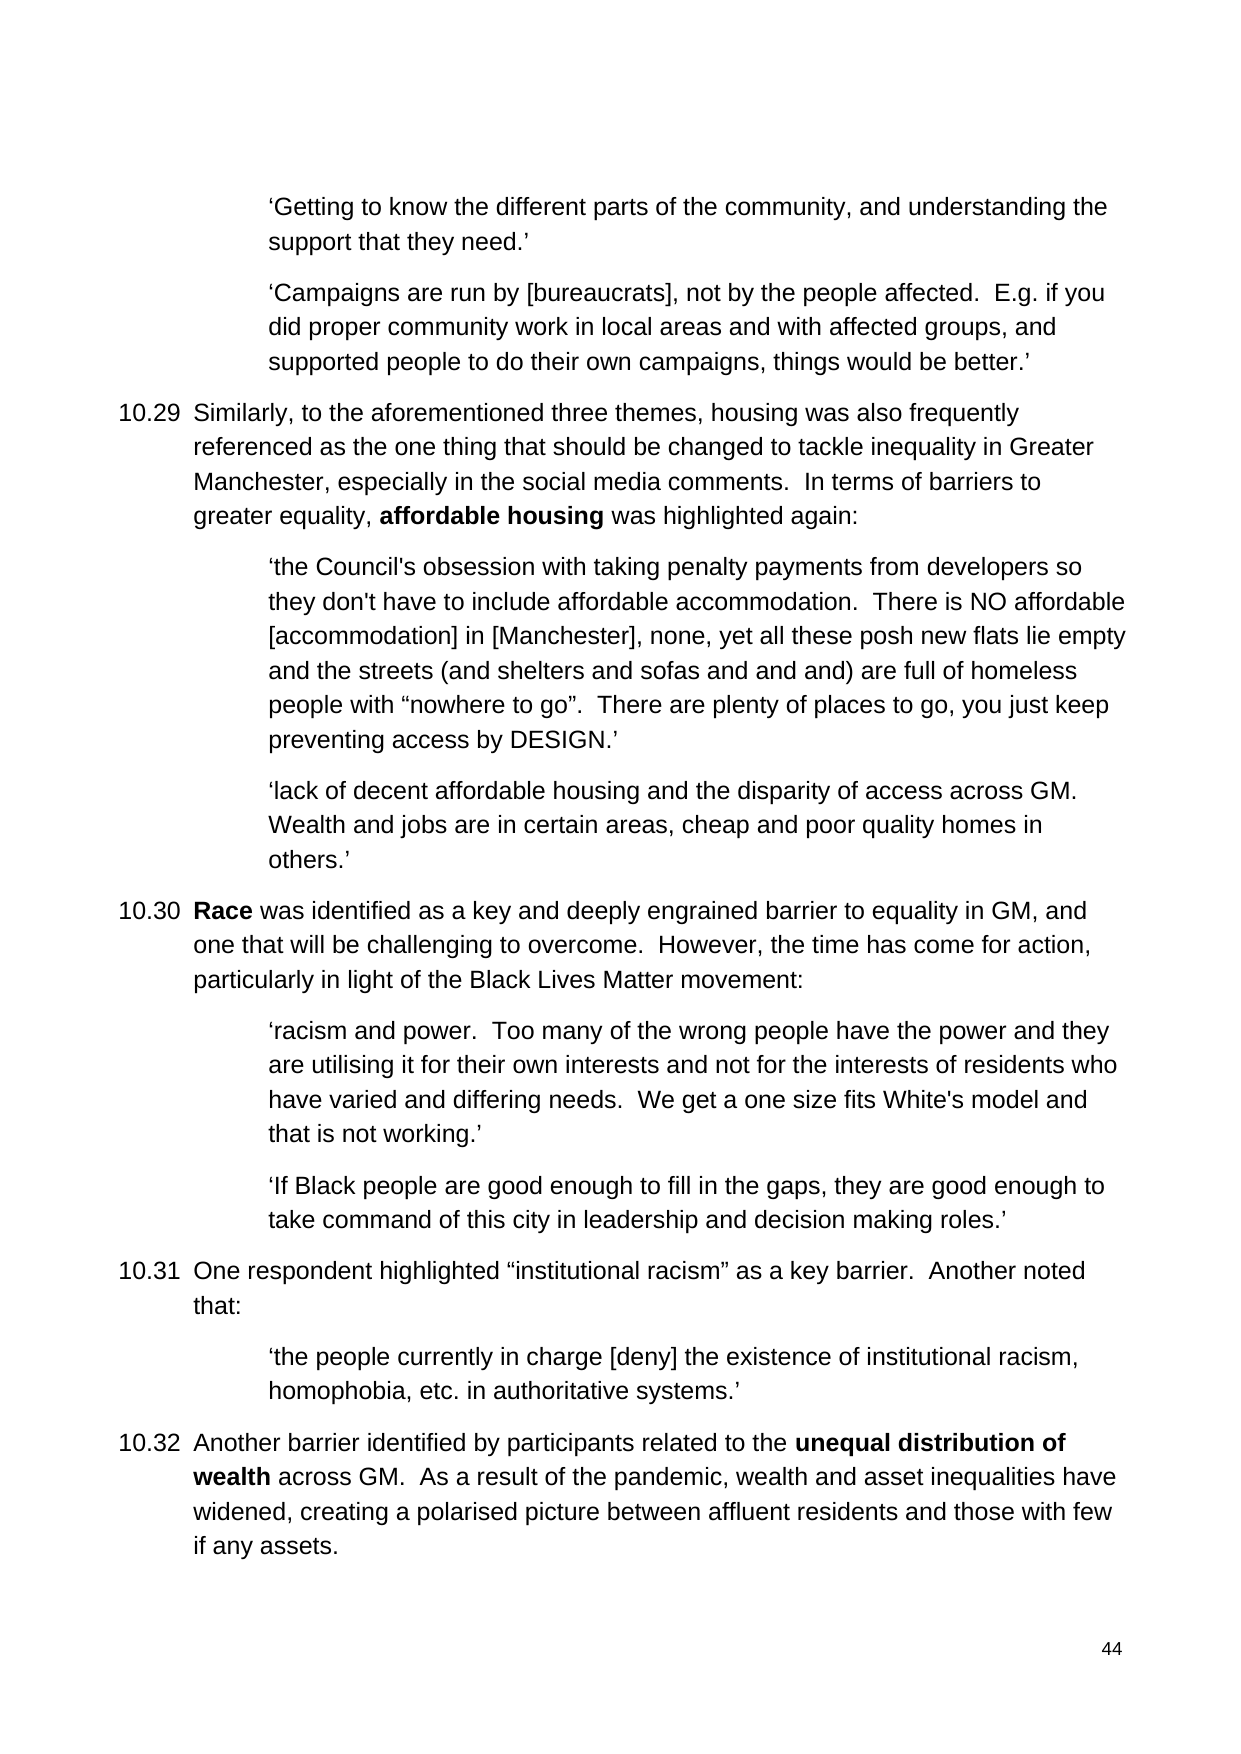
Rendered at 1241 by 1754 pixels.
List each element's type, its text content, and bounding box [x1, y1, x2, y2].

list ‘Campaigns are run by [bureaucrats], not by the people affected. E.g. if you did proper community work in local areas and with affected groups, and supported people to do their own campaigns, things would be better.’ [268, 278, 1127, 375]
list Race was identified as a key and deeply engrained barrier to equality in GM, and one that will be challenging to overcome. However, the time has come for action, particularly in light of the Black Lives Matter movement: [118, 896, 1127, 994]
list ‘the people currently in charge [deny] the existence of institutional racism, homophobia, etc. in authoritative systems.’ [268, 1342, 1127, 1405]
list Similarly, to the aforementioned three themes, housing was also frequently referenced as the one thing that should be changed to tackle inequality in Greater Manchester, especially in the social media comments. In terms of barriers to greater equality, affordable housing was highlighted again: [118, 398, 1127, 530]
list ‘Getting to know the different parts of the community, and understanding the support that they need.’ [268, 192, 1127, 255]
list One respondent highlighted “institutional racism” as a key barrier. Another noted that: [118, 1256, 1127, 1319]
list ‘If Black people are good enough to fill in the gaps, they are good enough to take command of this city in leadership and decision making roles.’ [268, 1171, 1127, 1234]
list Another barrier identified by participants related to the unequal distribution of wealth across GM. As a result of the pandemic, wealth and asset inequalities have widened, creating a polarised picture between affluent residents and those with few if any assets. [118, 1427, 1127, 1560]
list ‘racism and power. Too many of the wrong people have the power and they are utilising it for their own interests and not for the interests of residents who have varied and differing needs. We get a one size fits White's model and that is not working.’ [268, 1016, 1127, 1148]
list ‘the Council's obsession with taking penalty payments from developers so they don't have to include affordable accommodation. There is NO affordable [accommodation] in [Manchester], none, yet all these posh new flats lie empty and the streets (and shelters and sofas and and and) are full of homeless people with “nowhere to go”. There are plenty of places to go, you just keep preventing access by DESIGN.’ [268, 552, 1127, 753]
list ‘lack of decent affordable housing and the disparity of access across GM. Wealth and jobs are in certain areas, cheap and poor quality homes in others.’ [268, 776, 1127, 873]
